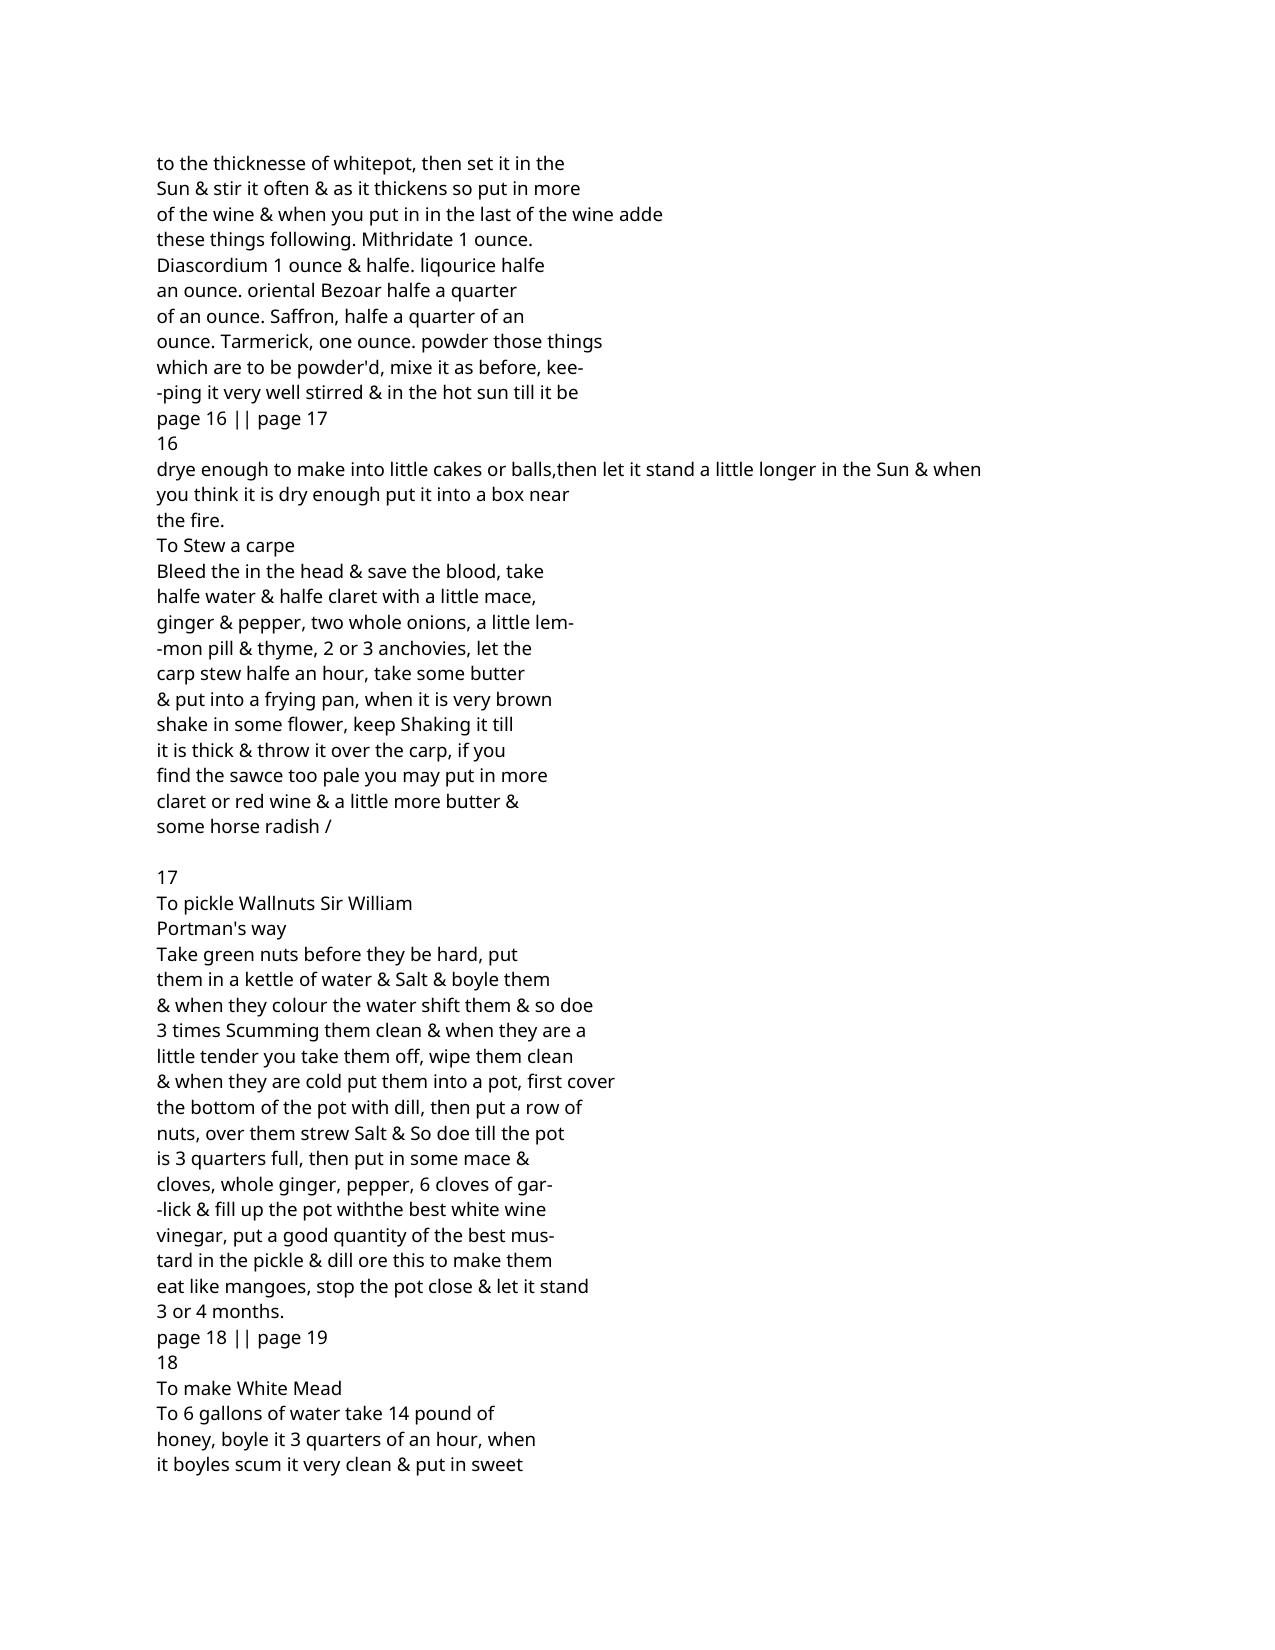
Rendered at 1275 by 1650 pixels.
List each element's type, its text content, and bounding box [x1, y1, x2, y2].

text honey, boyle it 3 quarters of an hour, when [156, 1426, 1118, 1452]
text the bottom of the pot with dill, then put a row of [156, 1094, 1118, 1120]
text tard in the pickle & dill ore this to make them [156, 1247, 1118, 1273]
text -mon pill & thyme, 2 or 3 anchovies, let the [156, 635, 1118, 660]
text them in a kettle of water & Salt & boyle them [156, 967, 1118, 992]
text Bleed the in the head & save the blood, take [156, 558, 1118, 584]
text 3 times Scumming them clean & when they are a [156, 1018, 1118, 1043]
text it boyles scum it very clean & put in sweet [156, 1452, 1118, 1477]
text which are to be powder'd, mixe it as before, kee- [156, 354, 1118, 380]
text find the sawce too pale you may put in more [156, 762, 1118, 788]
text of an ounce. Saffron, halfe a quarter of an [156, 303, 1118, 329]
text & when they colour the water shift them & so doe [156, 992, 1118, 1018]
text vinegar, put a good quantity of the best mus- [156, 1222, 1118, 1247]
text halfe water & halfe claret with a little mace, [156, 584, 1118, 609]
text little tender you take them off, wipe them clean [156, 1043, 1118, 1069]
text -ping it very well stirred & in the hot sun till it be [156, 380, 1118, 405]
text to the thicknesse of whitepot, then set it in the [156, 150, 1118, 176]
text -lick & fill up the pot withthe best white wine [156, 1196, 1118, 1222]
text & when they are cold put them into a pot, first cover [156, 1069, 1118, 1094]
text ounce. Tarmerick, one ounce. powder those things [156, 329, 1118, 354]
text the fire. [156, 507, 1118, 533]
text claret or red wine & a little more butter & [156, 788, 1118, 813]
text To make White Mead [156, 1375, 1118, 1401]
text Take green nuts before they be hard, put [156, 941, 1118, 967]
text eat like mangoes, stop the pot close & let it stand [156, 1273, 1118, 1298]
text cloves, whole ginger, pepper, 6 cloves of gar- [156, 1171, 1118, 1196]
text an ounce. oriental Bezoar halfe a quarter [156, 278, 1118, 303]
text ginger & pepper, two whole onions, a little lem- [156, 609, 1118, 635]
text To 6 gallons of water take 14 pound of [156, 1401, 1118, 1426]
text & put into a frying pan, when it is very brown [156, 686, 1118, 711]
text you think it is dry enough put it into a box near [156, 482, 1118, 507]
text is 3 quarters full, then put in some mace & [156, 1145, 1118, 1171]
text these things following. Mithridate 1 ounce. [156, 227, 1118, 252]
text drye enough to make into little cakes or balls,then let it stand a little longer in the Sun & when [156, 456, 1118, 482]
text 18 [156, 1349, 1118, 1375]
text shake in some flower, keep Shaking it till [156, 711, 1118, 737]
text carp stew halfe an hour, take some butter [156, 660, 1118, 686]
text 17 [156, 864, 1118, 890]
text nuts, over them strew Salt & So doe till the pot [156, 1120, 1118, 1145]
text 3 or 4 months. [156, 1298, 1118, 1324]
text it is thick & throw it over the carp, if you [156, 737, 1118, 762]
text Diascordium 1 ounce & halfe. liqourice halfe [156, 252, 1118, 278]
text To pickle Wallnuts Sir William [156, 890, 1118, 916]
text of the wine & when you put in in the last of the wine adde [156, 201, 1118, 227]
text To Stew a carpe [156, 533, 1118, 558]
text page 18 || page 19 [156, 1324, 1118, 1349]
text page 16 || page 17 [156, 405, 1118, 431]
text Sun & stir it often & as it thickens so put in more [156, 176, 1118, 201]
text Portman's way [156, 916, 1118, 941]
text some horse radish / [156, 813, 1118, 839]
text 16 [156, 431, 1118, 456]
